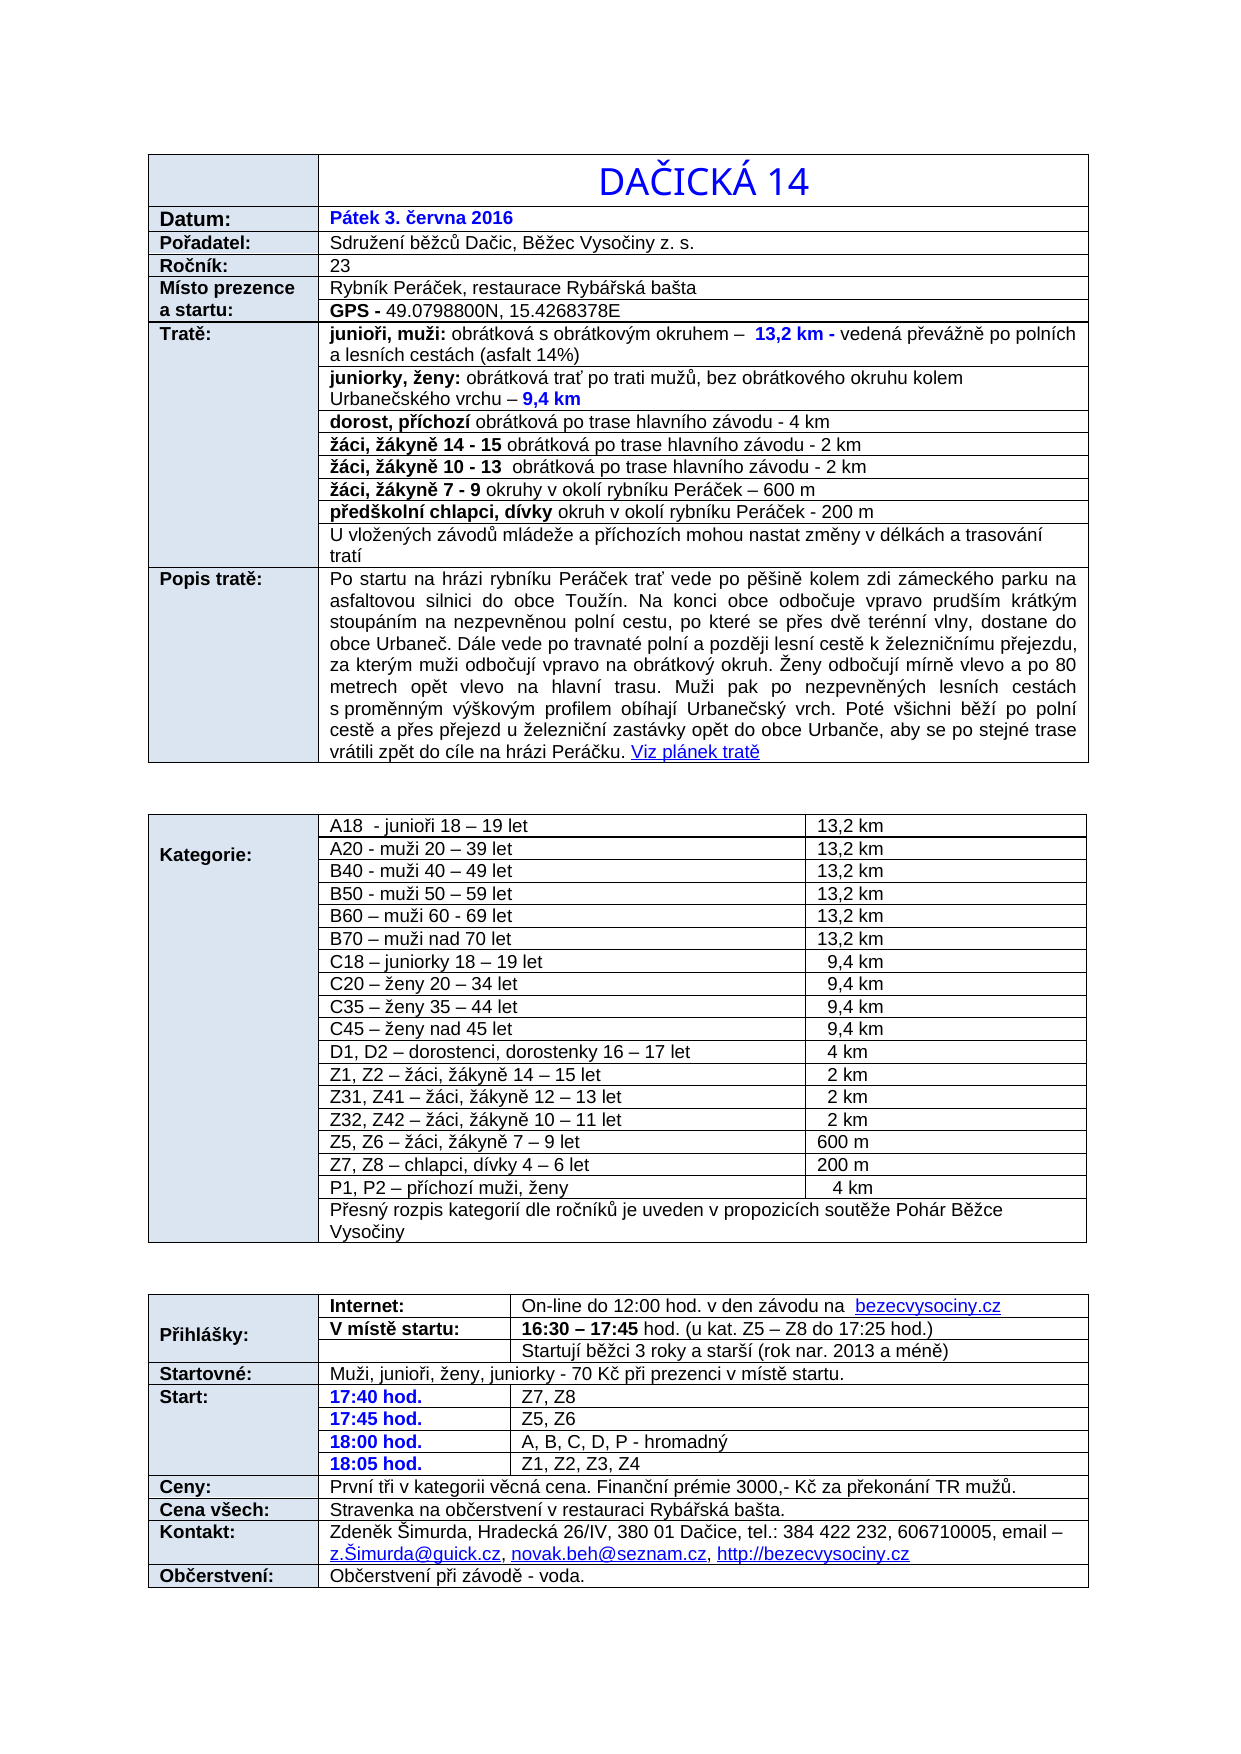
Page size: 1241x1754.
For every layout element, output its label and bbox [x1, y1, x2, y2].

table_header [141, 148, 1101, 1606]
